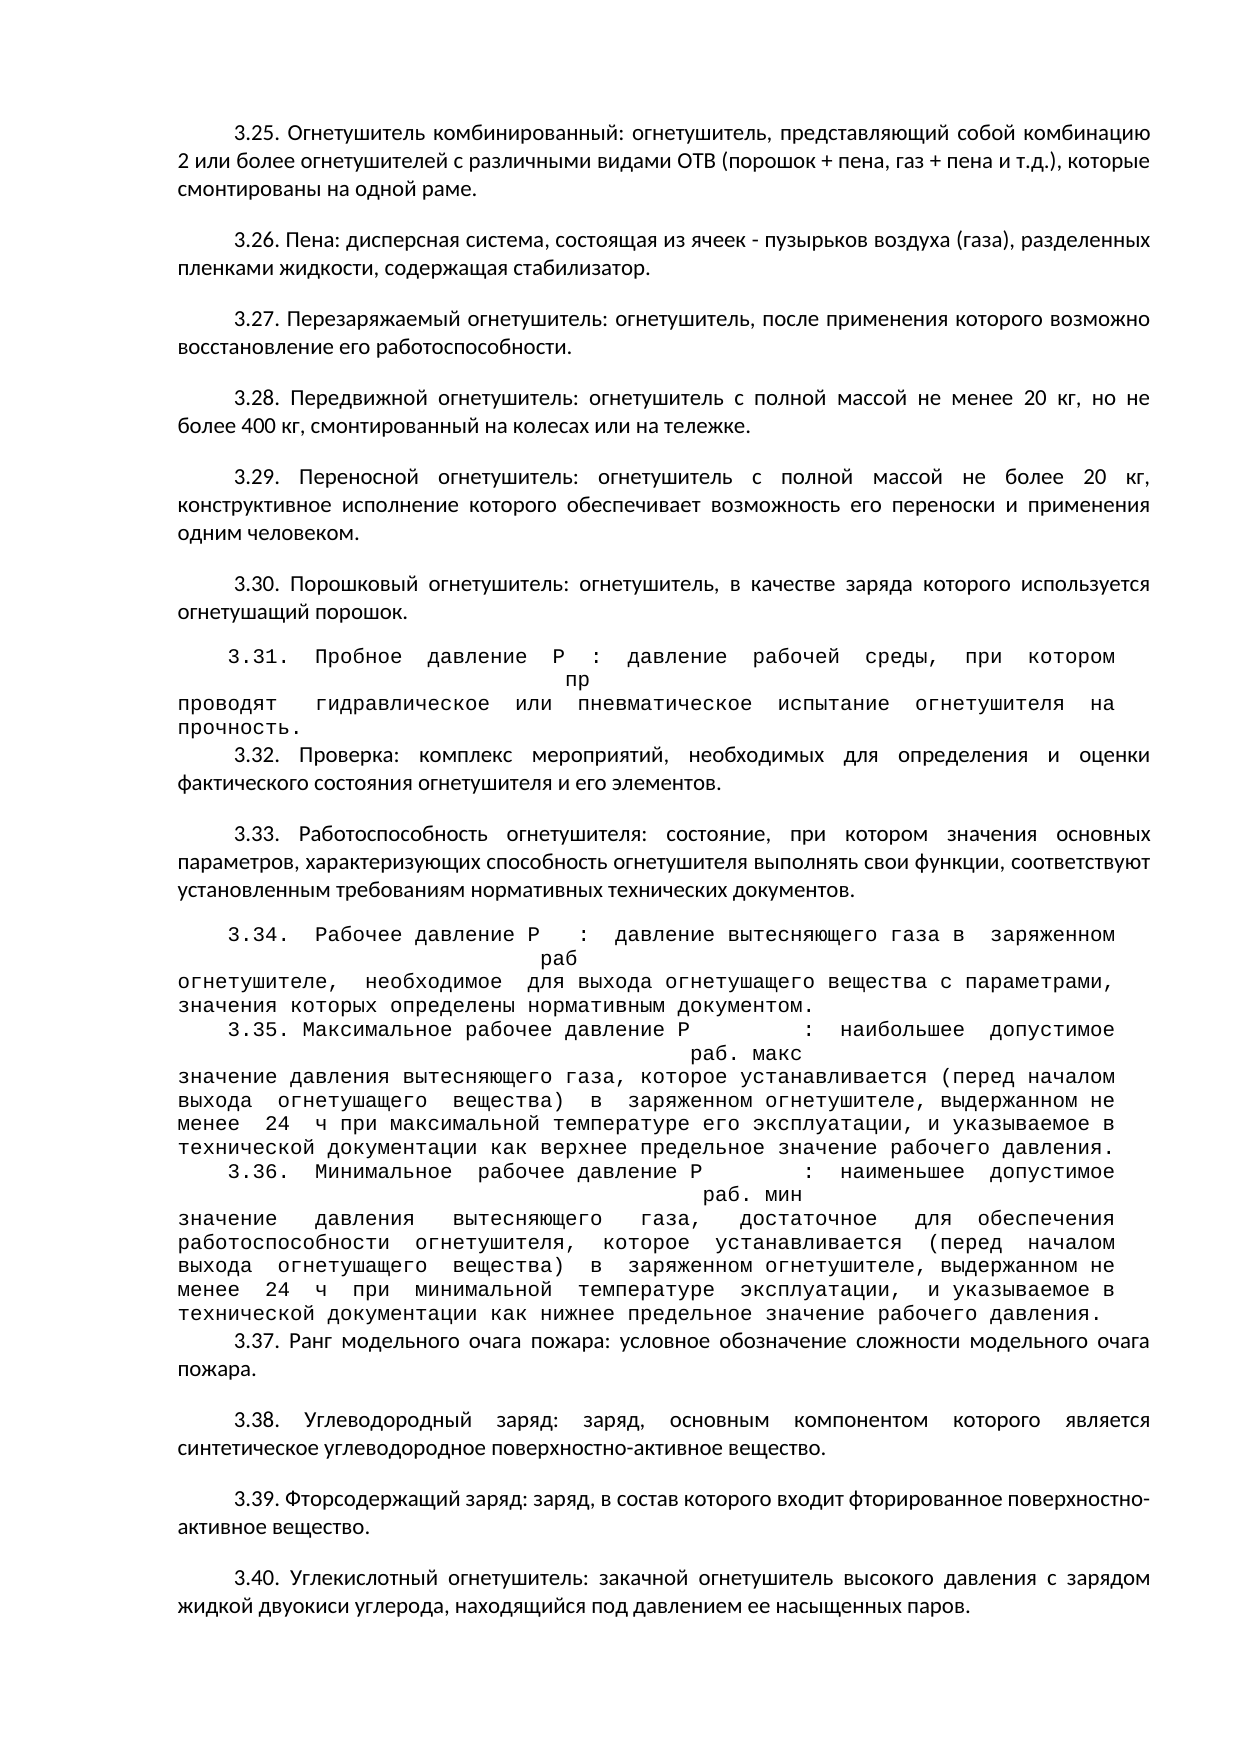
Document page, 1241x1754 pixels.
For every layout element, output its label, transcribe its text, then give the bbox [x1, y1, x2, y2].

text 3.40. Углекислотный огнетушитель: закачной огнетушитель высокого давления с зарядом жидкой двуокиси углерода, находящийся под давлением ее насыщенных паров. [177, 1563, 1152, 1619]
text 3.26. Пена: дисперсная система, состоящая из ячеек - пузырьков воздуха (газа), разделенных пленками жидкости, содержащая стабилизатор. [177, 225, 1152, 281]
text выхода огнетушащего вещества) в заряженном огнетушителе, выдержанном не [177, 1255, 1152, 1279]
text огнетушителе, необходимое для выхода огнетушащего вещества с параметрами, [177, 972, 1152, 995]
text 3.25. Огнетушитель комбинированный: огнетушитель, представляющий собой комбинацию 2 или более огнетушителей с различными видами ОТВ (порошок + пена, газ + пена и т.д.), которые смонтированы на одной раме. [177, 118, 1152, 202]
text 3.31. Пробное давление Р : давление рабочей среды, при котором [177, 646, 1152, 669]
text технической документации как нижнее предельное значение рабочего давления. [177, 1303, 1152, 1326]
text 3.34. Рабочее давление Р : давление вытесняющего газа в заряженном [177, 924, 1152, 948]
text работоспособности огнетушителя, которое устанавливается (перед началом [177, 1232, 1152, 1255]
text 3.29. Переносной огнетушитель: огнетушитель с полной массой не более 20 кг, конструктивное исполнение которого обеспечивает возможность его переноски и применения одним человеком. [177, 462, 1152, 546]
text пр [177, 669, 1152, 693]
text прочность. [177, 717, 1152, 740]
text значение давления вытесняющего газа, достаточное для обеспечения [177, 1208, 1152, 1232]
text выхода огнетушащего вещества) в заряженном огнетушителе, выдержанном не [177, 1090, 1152, 1113]
text технической документации как верхнее предельное значение рабочего давления. [177, 1137, 1152, 1161]
text 3.39. Фторсодержащий заряд: заряд, в состав которого входит фторированное поверхностно-активное вещество. [177, 1484, 1152, 1540]
text 3.36. Минимальное рабочее давление Р : наименьшее допустимое [177, 1161, 1152, 1184]
text раб [177, 948, 1152, 972]
text 3.27. Перезаряжаемый огнетушитель: огнетушитель, после применения которого возможно восстановление его работоспособности. [177, 304, 1152, 360]
text 3.38. Углеводородный заряд: заряд, основным компонентом которого является синтетическое углеводородное поверхностно-активное вещество. [177, 1405, 1152, 1461]
text значения которых определены нормативным документом. [177, 995, 1152, 1019]
text значение давления вытесняющего газа, которое устанавливается (перед началом [177, 1066, 1152, 1090]
text проводят гидравлическое или пневматическое испытание огнетушителя на [177, 693, 1152, 717]
text 3.32. Проверка: комплекс мероприятий, необходимых для определения и оценки фактического состояния огнетушителя и его элементов. [177, 740, 1152, 796]
text 3.35. Максимальное рабочее давление Р : наибольшее допустимое [177, 1019, 1152, 1042]
text раб. мин [177, 1184, 1152, 1208]
text менее 24 ч при максимальной температуре его эксплуатации, и указываемое в [177, 1113, 1152, 1137]
text 3.37. Ранг модельного очага пожара: условное обозначение сложности модельного очага пожара. [177, 1326, 1152, 1382]
text менее 24 ч при минимальной температуре эксплуатации, и указываемое в [177, 1279, 1152, 1303]
text 3.33. Работоспособность огнетушителя: состояние, при котором значения основных параметров, характеризующих способность огнетушителя выполнять свои функции, соответствуют установленным требованиям нормативных технических документов. [177, 819, 1152, 903]
text 3.30. Порошковый огнетушитель: огнетушитель, в качестве заряда которого используется огнетушащий порошок. [177, 569, 1152, 625]
text раб. макс [177, 1042, 1152, 1066]
text 3.28. Передвижной огнетушитель: огнетушитель с полной массой не менее 20 кг, но не более 400 кг, смонтированный на колесах или на тележке. [177, 383, 1152, 439]
